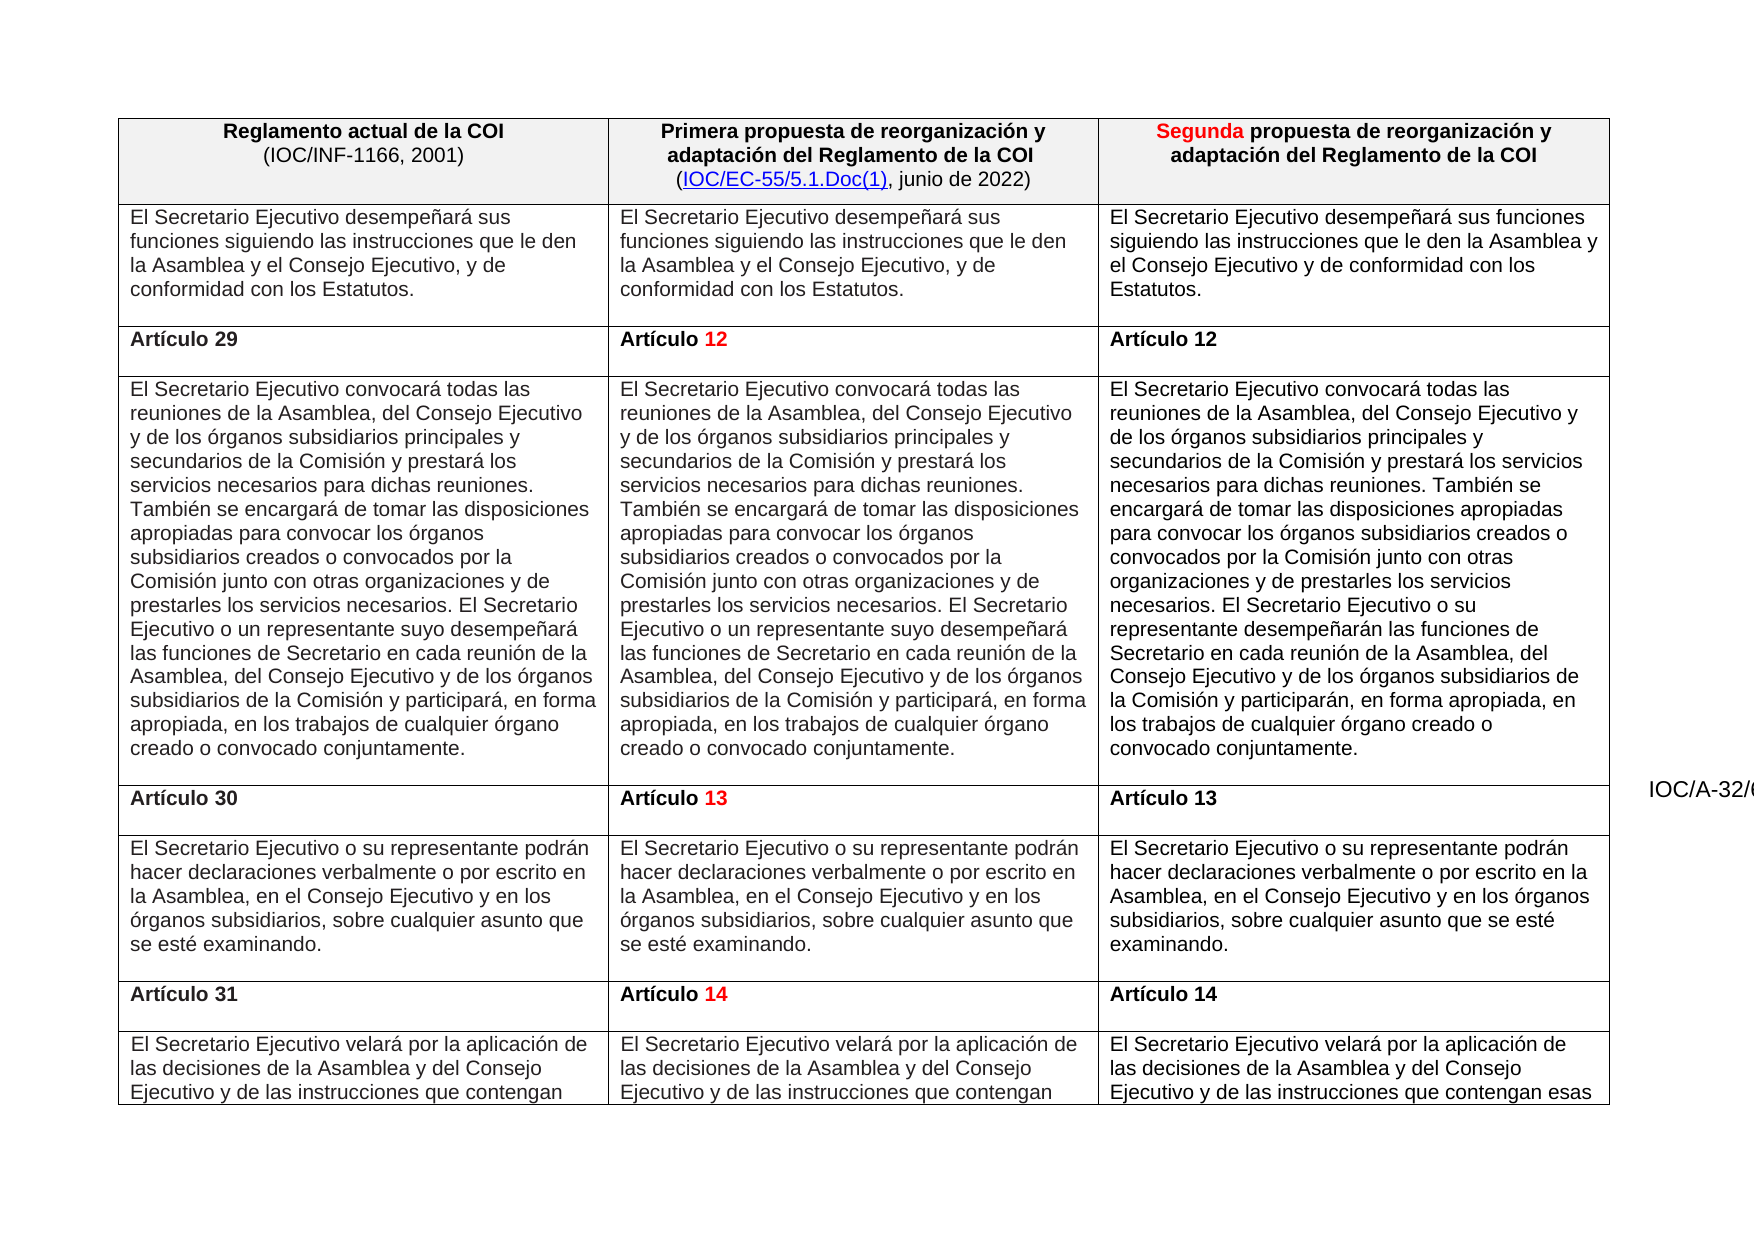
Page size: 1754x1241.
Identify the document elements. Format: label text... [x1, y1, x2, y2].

table_cell El Secretario Ejecutivo desempeñará sus funciones siguiendo las instrucciones que le den la Asamblea y el Consejo Ejecutivo, y de conformidad con los Estatutos. [609, 205, 1098, 326]
table_header Reglamento actual de la COI (IOC/INF-1166, 2001) [119, 119, 608, 204]
table_cell El Secretario Ejecutivo o su representante podrán hacer declaraciones verbalmente o por escrito en la Asamblea, en el Consejo Ejecutivo y en los órganos subsidiarios, sobre cualquier asunto que se esté examinando. [609, 836, 1098, 981]
table_cell Artículo 13 [1099, 786, 1609, 835]
table_cell Artículo 30 [119, 786, 608, 835]
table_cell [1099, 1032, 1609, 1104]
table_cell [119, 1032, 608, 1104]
table_cell Artículo 12 [609, 327, 1098, 376]
table_cell Artículo 14 [609, 982, 1098, 1031]
table_cell Artículo 12 [1099, 327, 1609, 376]
table_cell El Secretario Ejecutivo convocará todas las reuniones de la Asamblea, del Consejo Ejecutivo y de los órganos subsidiarios principales y secundarios de la Comisión y prestará los servicios necesarios para dichas reuniones. También se encargará de tomar las disposiciones apropiadas para convocar los órganos subsidiarios creados o convocados por la Comisión junto con otras organizaciones y de prestarles los servicios necesarios. El Secretario Ejecutivo o un representante suyo desempeñará las funciones de Secretario en cada reunión de la Asamblea, del Consejo Ejecutivo y de los órganos subsidiarios de la Comisión y participará, en forma apropiada, en los trabajos de cualquier órgano creado o convocado conjuntamente. [119, 377, 608, 785]
table_cell El Secretario Ejecutivo convocará todas las reuniones de la Asamblea, del Consejo Ejecutivo y de los órganos subsidiarios principales y secundarios de la Comisión y prestará los servicios necesarios para dichas reuniones. También se encargará de tomar las disposiciones apropiadas para convocar los órganos subsidiarios creados o convocados por la Comisión junto con otras organizaciones y de prestarles los servicios necesarios. El Secretario Ejecutivo o un representante suyo desempeñará las funciones de Secretario en cada reunión de la Asamblea, del Consejo Ejecutivo y de los órganos subsidiarios de la Comisión y participará, en forma apropiada, en los trabajos de cualquier órgano creado o convocado conjuntamente. [609, 377, 1098, 785]
table_cell Artículo 14 [1099, 982, 1609, 1031]
table_cell Artículo 29 [119, 327, 608, 376]
table_header Primera propuesta de reorganización y adaptación del Reglamento de la COI (IOC/EC-55/5.1.Doc(1), junio de 2022) [609, 119, 1098, 204]
table_cell El Secretario Ejecutivo desempeñará sus funciones siguiendo las instrucciones que le den la Asamblea y el Consejo Ejecutivo y de conformidad con los Estatutos. [1099, 205, 1609, 326]
table_cell El Secretario Ejecutivo desempeñará sus funciones siguiendo las instrucciones que le den la Asamblea y el Consejo Ejecutivo, y de conformidad con los Estatutos. [119, 205, 608, 326]
table_header Segunda propuesta de reorganización y adaptación del Reglamento de la COI [1099, 119, 1609, 204]
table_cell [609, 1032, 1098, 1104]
table_cell El Secretario Ejecutivo o su representante podrán hacer declaraciones verbalmente o por escrito en la Asamblea, en el Consejo Ejecutivo y en los órganos subsidiarios, sobre cualquier asunto que se esté examinando. [119, 836, 608, 981]
table_cell El Secretario Ejecutivo convocará todas las reuniones de la Asamblea, del Consejo Ejecutivo y de los órganos subsidiarios principales y secundarios de la Comisión y prestará los servicios necesarios para dichas reuniones. También se encargará de tomar las disposiciones apropiadas para convocar los órganos subsidiarios creados o convocados por la Comisión junto con otras organizaciones y de prestarles los servicios necesarios. El Secretario Ejecutivo o su representante desempeñarán las funciones de Secretario en cada reunión de la Asamblea, del Consejo Ejecutivo y de los órganos subsidiarios de la Comisión y participarán, en forma apropiada, en los trabajos de cualquier órgano creado o convocado conjuntamente. [1099, 377, 1609, 785]
table_cell El Secretario Ejecutivo o su representante podrán hacer declaraciones verbalmente o por escrito en la Asamblea, en el Consejo Ejecutivo y en los órganos subsidiarios, sobre cualquier asunto que se esté examinando. [1099, 836, 1609, 981]
table_cell Artículo 13 [609, 786, 1098, 835]
table_cell Artículo 31 [119, 982, 608, 1031]
